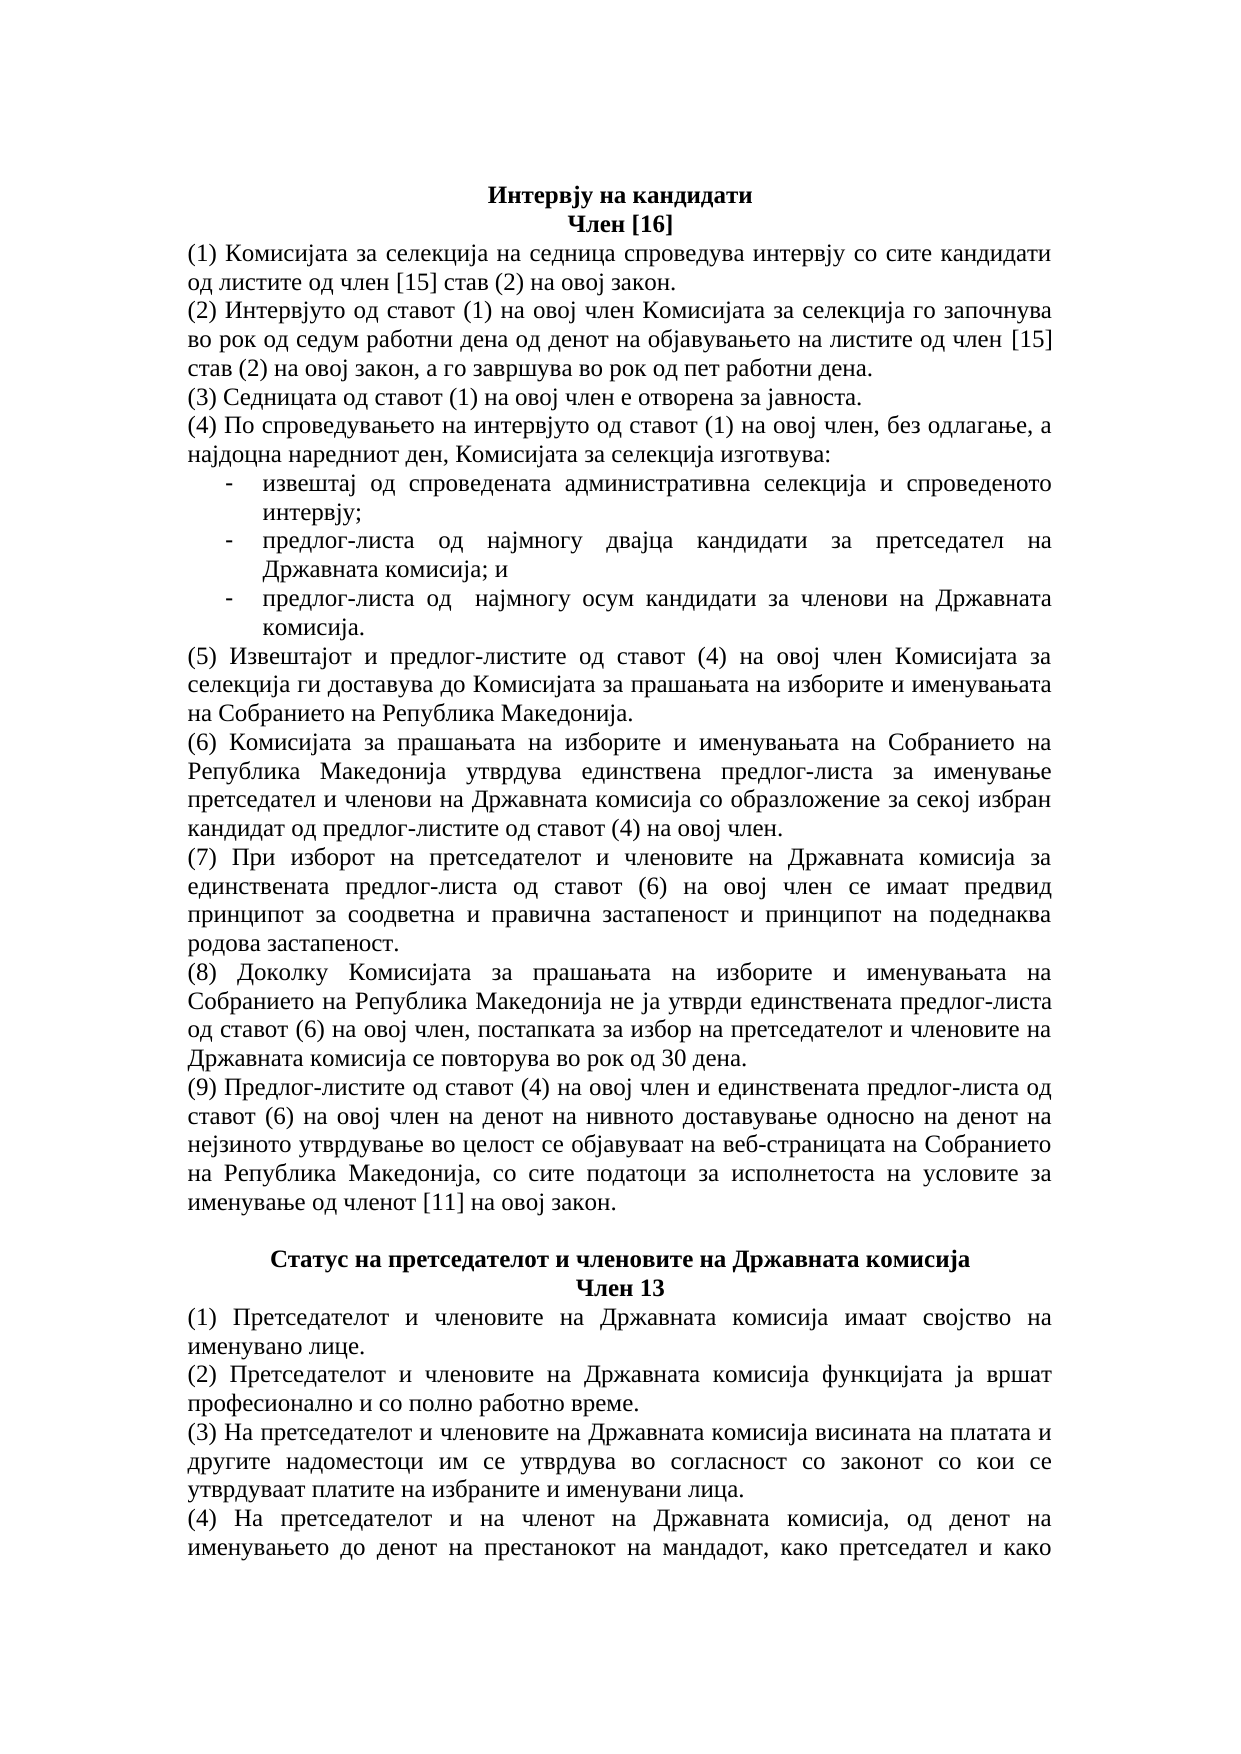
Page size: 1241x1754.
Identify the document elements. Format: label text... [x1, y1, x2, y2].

text Интервју на кандидати [187, 180, 1053, 209]
text (4) По спроведувањето на интервјуто од ставот (1) на овој член, без одлагање, а најдоцна наредниот ден, Комисијата за селекција изготвува: [187, 410, 1053, 468]
text Статус на претседателот и членовите на Државната комисија [187, 1244, 1053, 1273]
text Член 13 [187, 1273, 1053, 1302]
list предлог-листа од најмногу осум кандидати за членови на Државната комисија. [225, 583, 1053, 641]
text (3) На претседателот и членовите на Државната комисија висината на платата и другите надоместоци им се утврдува во согласност со законот со кои се утврдуваат платите на избраните и именувани лица. [187, 1417, 1053, 1503]
text (2) Претседателот и членовите на Државната комисија функцијата ја вршат професионално и со полно работно време. [187, 1359, 1053, 1417]
text (8) Доколку Комисијата за прашањата на изборите и именувањата на Собранието на Република Македонија не ја утврди единствената предлог-листа од ставот (6) на овој член, постапката за избор на претседателот и членовите на Државната комисија се повторува во рок од 30 дена. [187, 957, 1053, 1072]
text (5) Извештајот и предлог-листите од ставот (4) на овој член Комисијата за селекција ги доставува до Комисијата за прашањата на изборите и именувањата на Собранието на Република Македонија. [187, 641, 1053, 727]
text (2) Интервјуто од ставот (1) на овој член Комисијата за селекција го започнува во рок од седум работни дена од денот на објавувањето на листите од член [15] став (2) на овој закон, а го завршува во рок од пет работни дена. [187, 295, 1053, 382]
text (7) При изборот на претседателот и членовите на Државната комисија за единствената предлог-листа од ставот (6) на овој член се имаат предвид принципот за соодветна и правична застапеност и принципот на подеднаква родова застапеност. [187, 842, 1053, 957]
text (6) Комисијата за прашањата на изборите и именувањата на Собранието на Република Македонија утврдува единствена предлог-листа за именување претседател и членови на Државната комисија со образложение за секој избран кандидат од предлог-листите од ставот (4) на овој член. [187, 727, 1053, 842]
text Член [16] [187, 209, 1053, 238]
text (3) Седницата од ставот (1) на овој член е отворена за јавноста. [187, 382, 1053, 410]
list предлог-листа од најмногу двајца кандидати за претседател на Државната комисија; и [225, 526, 1053, 583]
text (1) Комисијата за селекција на седница спроведува интервју со сите кандидати од листите од член [15] став (2) на овој закон. [187, 238, 1053, 295]
text (9) Предлог-листите од ставот (4) на овој член и единствената предлог-листа од ставот (6) на овој член на денот на нивното доставување односно на денот на нејзиното утврдување во целост се објавуваат на веб-страницата на Собранието на Република Македонија, со сите податоци за исполнетоста на условите за именување од членот [11] на овој закон. [187, 1072, 1053, 1216]
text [187, 1503, 1053, 1561]
list извештај од спроведената административна селекција и спроведеното интервју; [225, 468, 1053, 526]
text (1) Претседателот и членовите на Државната комисија имаат својство на именувано лице. [187, 1302, 1053, 1359]
